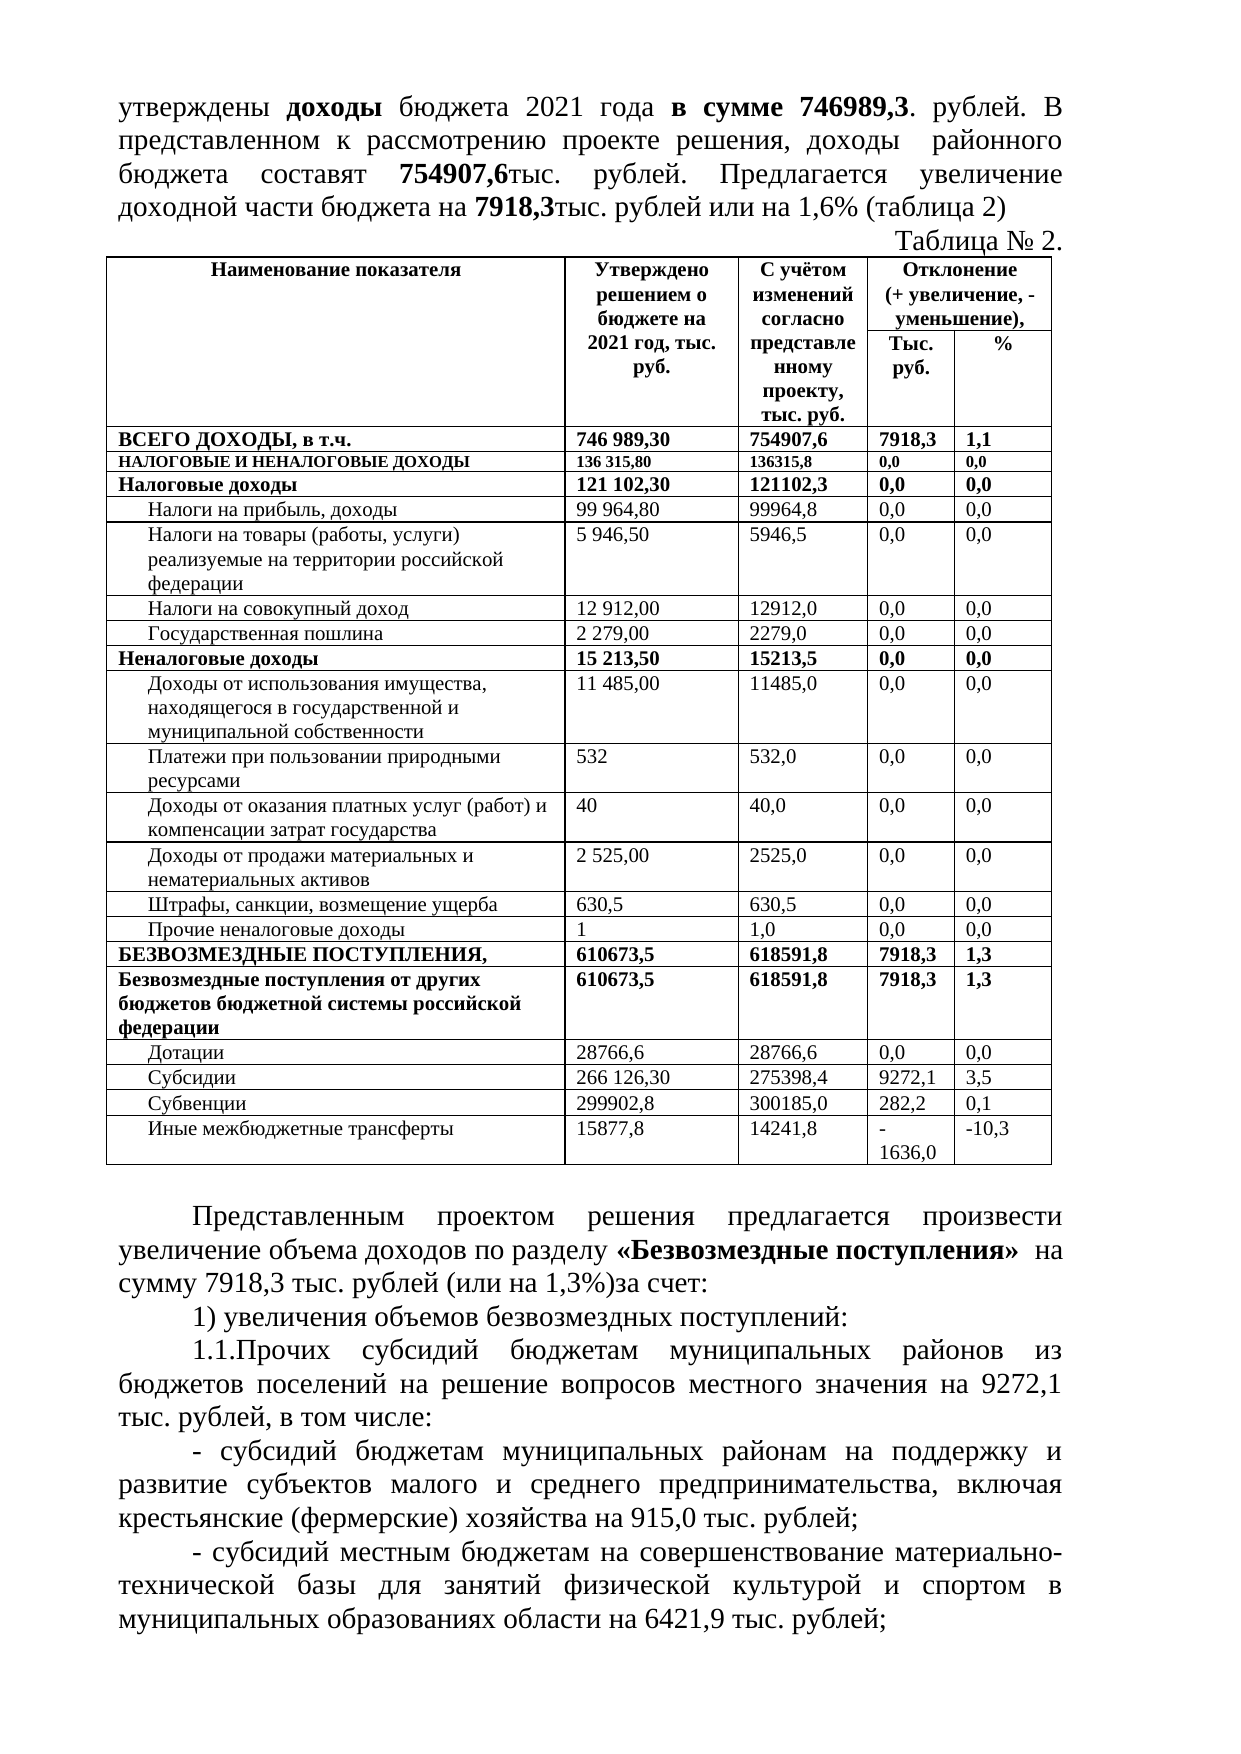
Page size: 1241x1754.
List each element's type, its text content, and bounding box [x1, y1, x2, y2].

table_cell 299902,8 [566, 1090, 738, 1114]
table_cell 266 126,30 [566, 1065, 738, 1089]
table_cell 12912,0 [739, 596, 867, 620]
table_header Наименование показателя [107, 258, 564, 426]
table_cell 0,0 [868, 646, 954, 670]
table_cell 11485,0 [739, 671, 867, 743]
table_cell 0,0 [868, 472, 954, 496]
table_cell 121 102,30 [566, 472, 738, 496]
table_header С учётом изменений согласно представленному проекту, тыс. руб. [739, 258, 867, 426]
table_cell 28766,6 [739, 1040, 867, 1064]
table_cell 0,0 [955, 671, 1051, 743]
table_cell 610673,5 [566, 967, 738, 1039]
table_cell 15 213,50 [566, 646, 738, 670]
table_cell 5946,5 [739, 523, 867, 594]
table_cell 0,0 [955, 472, 1051, 496]
table_cell -10,3 [955, 1116, 1051, 1164]
table_cell 7918,3 [868, 427, 954, 451]
table_cell 28766,6 [566, 1040, 738, 1064]
text Таблица № 2. [118, 223, 1063, 256]
table_cell 1,3 [955, 967, 1051, 1039]
table_cell 15877,8 [566, 1116, 738, 1164]
table_cell 0,0 [955, 793, 1051, 841]
table_cell 300185,0 [739, 1090, 867, 1114]
table_cell Платежи при пользовании природными ресурсами [107, 744, 564, 792]
table_cell Безвозмездные поступления от других бюджетов бюджетной системы российской федерации [107, 967, 564, 1039]
table_cell Иные межбюджетные трансферты [107, 1116, 564, 1164]
table_cell 40,0 [739, 793, 867, 841]
table_cell 0,0 [955, 892, 1051, 916]
table_cell Штрафы, санкции, возмещение ущерба [107, 892, 564, 916]
table_cell Дотации [107, 1040, 564, 1064]
table_cell 0,1 [955, 1090, 1051, 1114]
table_cell 2279,0 [739, 621, 867, 645]
table_cell 0,0 [868, 596, 954, 620]
table_cell 11 485,00 [566, 671, 738, 743]
text Представленным проектом решения предлагается произвести увеличение объема доходов по разделу «Безвозмездные поступления» на сумму 7918,3 тыс. рублей (или на 1,3%)за счет: [118, 1198, 1063, 1299]
table_cell Тыс. руб. [868, 331, 954, 426]
table_cell 0,0 [955, 596, 1051, 620]
table_cell 14241,8 [739, 1116, 867, 1164]
table_cell 0,0 [955, 843, 1051, 891]
table_cell 0,0 [955, 1040, 1051, 1064]
table_cell 0,0 [868, 917, 954, 941]
table_cell 630,5 [739, 892, 867, 916]
table_cell 136 315,80 [566, 452, 738, 471]
table_cell 275398,4 [739, 1065, 867, 1089]
table_cell Субсидии [107, 1065, 564, 1089]
table_cell 0,0 [868, 452, 954, 471]
table_cell Неналоговые доходы [107, 646, 564, 670]
table_cell 7918,3 [868, 967, 954, 1039]
table_cell 532 [566, 744, 738, 792]
table_cell 0,0 [955, 646, 1051, 670]
table_cell 1,1 [955, 427, 1051, 451]
table_cell Доходы от использования имущества, находящегося в государственной и муниципальной собственности [107, 671, 564, 743]
table_cell 0,0 [955, 744, 1051, 792]
table_cell 136315,8 [739, 452, 867, 471]
table_cell 0,0 [868, 497, 954, 521]
table_cell 754907,6 [739, 427, 867, 451]
table_cell 99964,8 [739, 497, 867, 521]
table_cell НАЛОГОВЫЕ И НЕНАЛОГОВЫЕ ДОХОДЫ [107, 452, 564, 471]
table_cell 0,0 [868, 793, 954, 841]
table_cell 0,0 [868, 671, 954, 743]
table_cell Налоги на прибыль, доходы [107, 497, 564, 521]
table_cell 9272,1 [868, 1065, 954, 1089]
table_cell Доходы от продажи материальных и нематериальных активов [107, 843, 564, 891]
table_header Отклонение (+ увеличение, - уменьшение), [868, 258, 1051, 329]
table_cell 1,0 [739, 917, 867, 941]
table_cell 40 [566, 793, 738, 841]
table_cell Доходы от оказания платных услуг (работ) и компенсации затрат государства [107, 793, 564, 841]
table_cell 15213,5 [739, 646, 867, 670]
table_cell 532,0 [739, 744, 867, 792]
table_cell 2 279,00 [566, 621, 738, 645]
table_cell 630,5 [566, 892, 738, 916]
table_header Утверждено решением о бюджете на 2021 год, тыс. руб. [566, 258, 738, 426]
table_cell 0,0 [955, 917, 1051, 941]
table_cell Налоги на товары (работы, услуги) реализуемые на территории российской федерации [107, 523, 564, 594]
text 1.1.Прочих субсидий бюджетам муниципальных районов из бюджетов поселений на решение вопросов местного значения на 9272,1 тыс. рублей, в том числе: [118, 1332, 1063, 1433]
table_cell Налоговые доходы [107, 472, 564, 496]
table_cell Государственная пошлина [107, 621, 564, 645]
table_cell 0,0 [955, 497, 1051, 521]
table_cell 2 525,00 [566, 843, 738, 891]
table_cell 610673,5 [566, 942, 738, 966]
table_cell 99 964,80 [566, 497, 738, 521]
table_cell 3,5 [955, 1065, 1051, 1089]
text - субсидий местным бюджетам на совершенствование материально-технической базы для занятий физической культурой и спортом в муниципальных образованиях области на 6421,9 тыс. рублей; [118, 1534, 1063, 1634]
table_cell БЕЗВОЗМЕЗДНЫЕ ПОСТУПЛЕНИЯ, [107, 942, 564, 966]
table_cell 0,0 [955, 452, 1051, 471]
table_cell 282,2 [868, 1090, 954, 1114]
table_cell 0,0 [868, 621, 954, 645]
table_cell 0,0 [868, 892, 954, 916]
table_cell 0,0 [868, 523, 954, 594]
table_cell ВСЕГО ДОХОДЫ, в т.ч. [107, 427, 564, 451]
table_cell % [955, 331, 1051, 426]
table_cell 746 989,30 [566, 427, 738, 451]
table_cell 0,0 [955, 523, 1051, 594]
table_cell 12 912,00 [566, 596, 738, 620]
table_cell 0,0 [868, 744, 954, 792]
table_cell 0,0 [868, 843, 954, 891]
table_cell 0,0 [955, 621, 1051, 645]
table_cell 618591,8 [739, 967, 867, 1039]
table_cell 5 946,50 [566, 523, 738, 594]
table_cell Субвенции [107, 1090, 564, 1114]
table_cell Прочие неналоговые доходы [107, 917, 564, 941]
table_cell 618591,8 [739, 942, 867, 966]
table_cell 2525,0 [739, 843, 867, 891]
table_cell 0,0 [868, 1040, 954, 1064]
table_cell 1,3 [955, 942, 1051, 966]
table_cell 121102,3 [739, 472, 867, 496]
table_cell 1 [566, 917, 738, 941]
text 1) увеличения объемов безвозмездных поступлений: [118, 1299, 1063, 1332]
table_cell -1636,0 [868, 1116, 954, 1164]
text - субсидий бюджетам муниципальных районам на поддержку и развитие субъектов малого и среднего предпринимательства, включая крестьянские (фермерские) хозяйства на 915,0 тыс. рублей; [118, 1433, 1063, 1534]
table_cell Налоги на совокупный доход [107, 596, 564, 620]
table_cell 7918,3 [868, 942, 954, 966]
